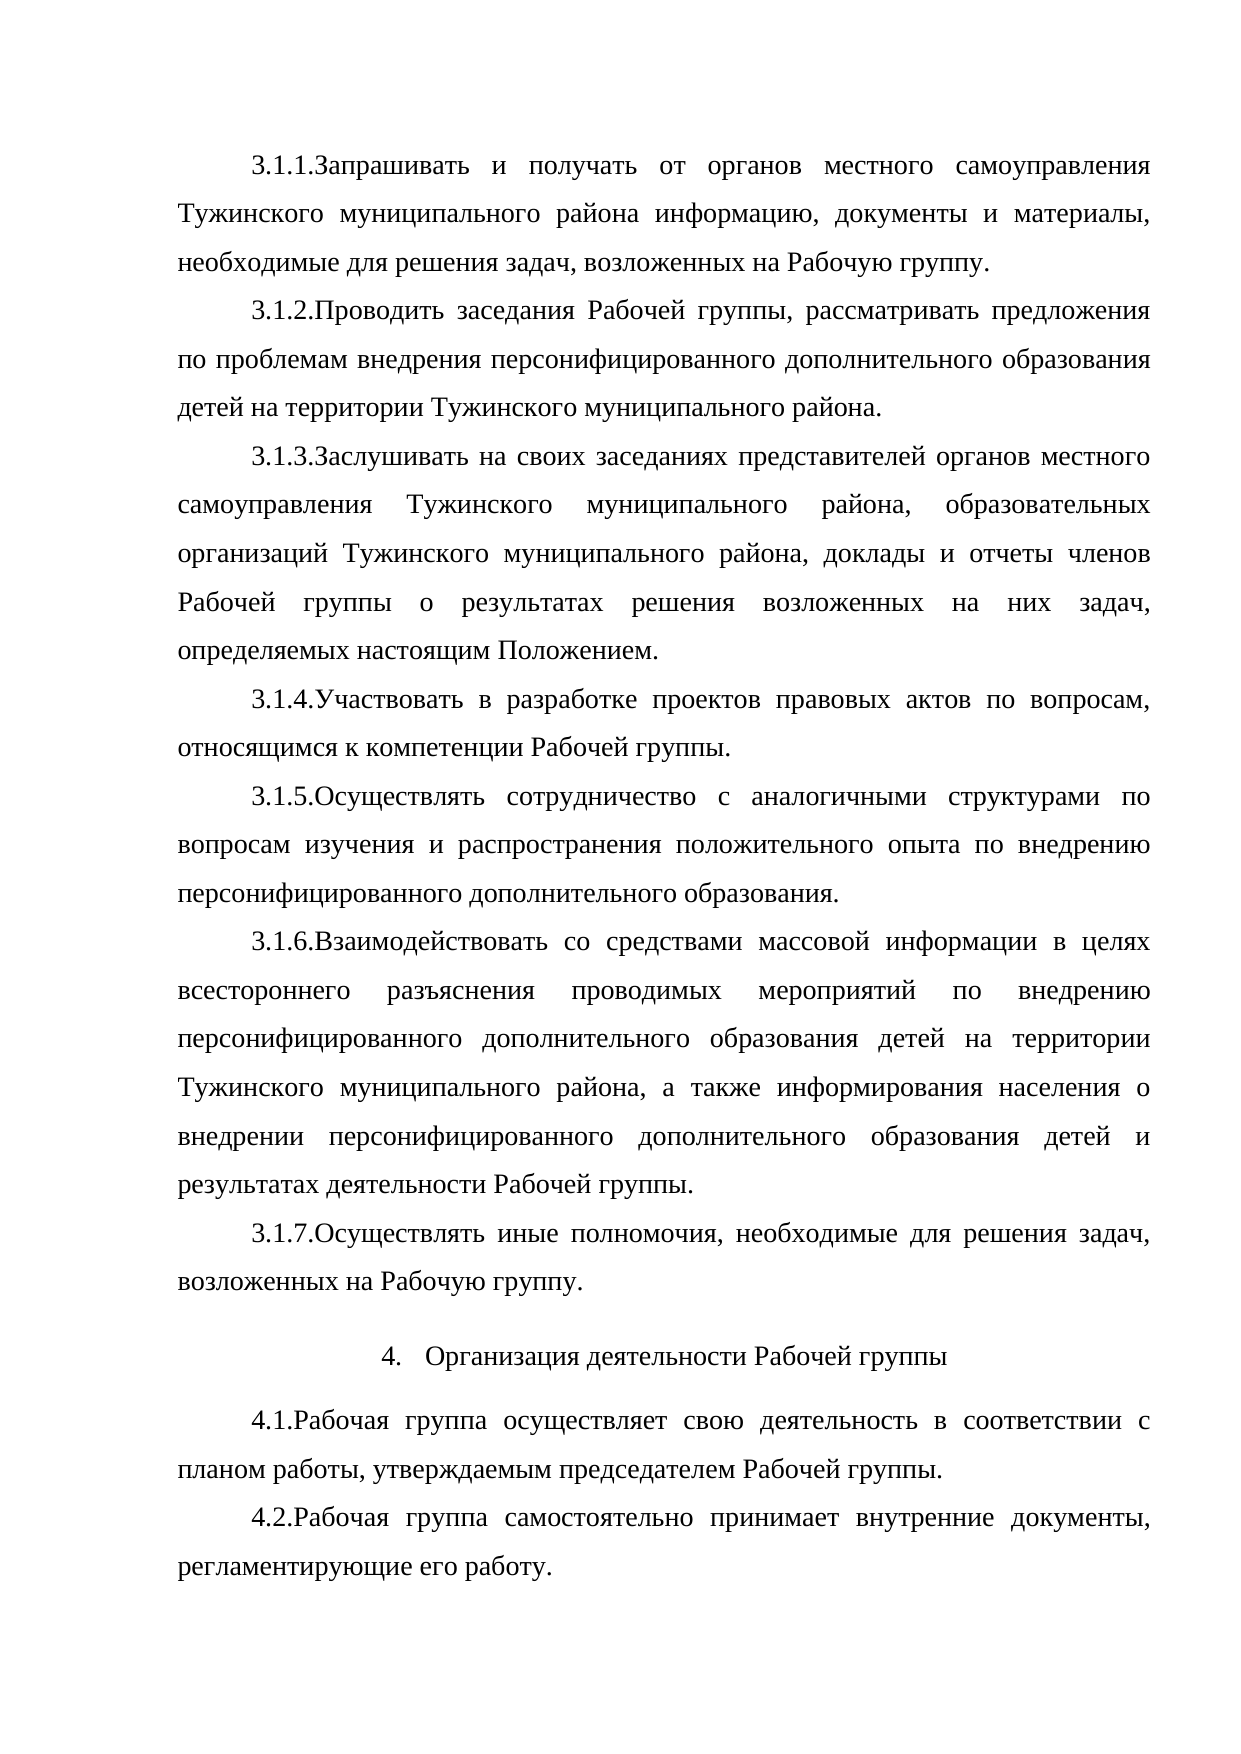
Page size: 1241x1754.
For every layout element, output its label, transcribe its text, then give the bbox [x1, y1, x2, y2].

text 3.1.4.Участвовать в разработке проектов правовых актов по вопросам, относящимся к компетенции Рабочей группы. [177, 682, 1152, 763]
text 3.1.7.Осуществлять иные полномочия, необходимые для решения задач, возложенных на Рабочую группу. [177, 1216, 1152, 1297]
text 3.1.2.Проводить заседания Рабочей группы, рассматривать предложения по проблемам внедрения персонифицированного дополнительного образования детей на территории Тужинского муниципального района. [177, 293, 1152, 423]
text 4.2.Рабочая группа самостоятельно принимает внутренние документы, регламентирующие его работу. [177, 1500, 1152, 1581]
text 3.1.6.Взаимодействовать со средствами массовой информации в целях всестороннего разъяснения проводимых мероприятий по внедрению персонифицированного дополнительного образования детей на территории Тужинского муниципального района, а также информирования населения о внедрении персонифицированного дополнительного образования детей и результатах деятельности Рабочей группы. [177, 924, 1152, 1199]
text 3.1.1.Запрашивать и получать от органов местного самоуправления Тужинского муниципального района информацию, документы и материалы, необходимые для решения задач, возложенных на Рабочую группу. [177, 148, 1152, 277]
list Организация деятельности Рабочей группы [177, 1339, 1152, 1372]
text 3.1.5.Осуществлять сотрудничество с аналогичными структурами по вопросам изучения и распространения положительного опыта по внедрению персонифицированного дополнительного образования. [177, 779, 1152, 908]
text 4.1.Рабочая группа осуществляет свою деятельность в соответствии с планом работы, утверждаемым председателем Рабочей группы. [177, 1403, 1152, 1484]
text 3.1.3.Заслушивать на своих заседаниях представителей органов местного самоуправления Тужинского муниципального района, образовательных организаций Тужинского муниципального района, доклады и отчеты членов Рабочей группы о результатах решения возложенных на них задач, определяемых настоящим Положением. [177, 439, 1152, 666]
